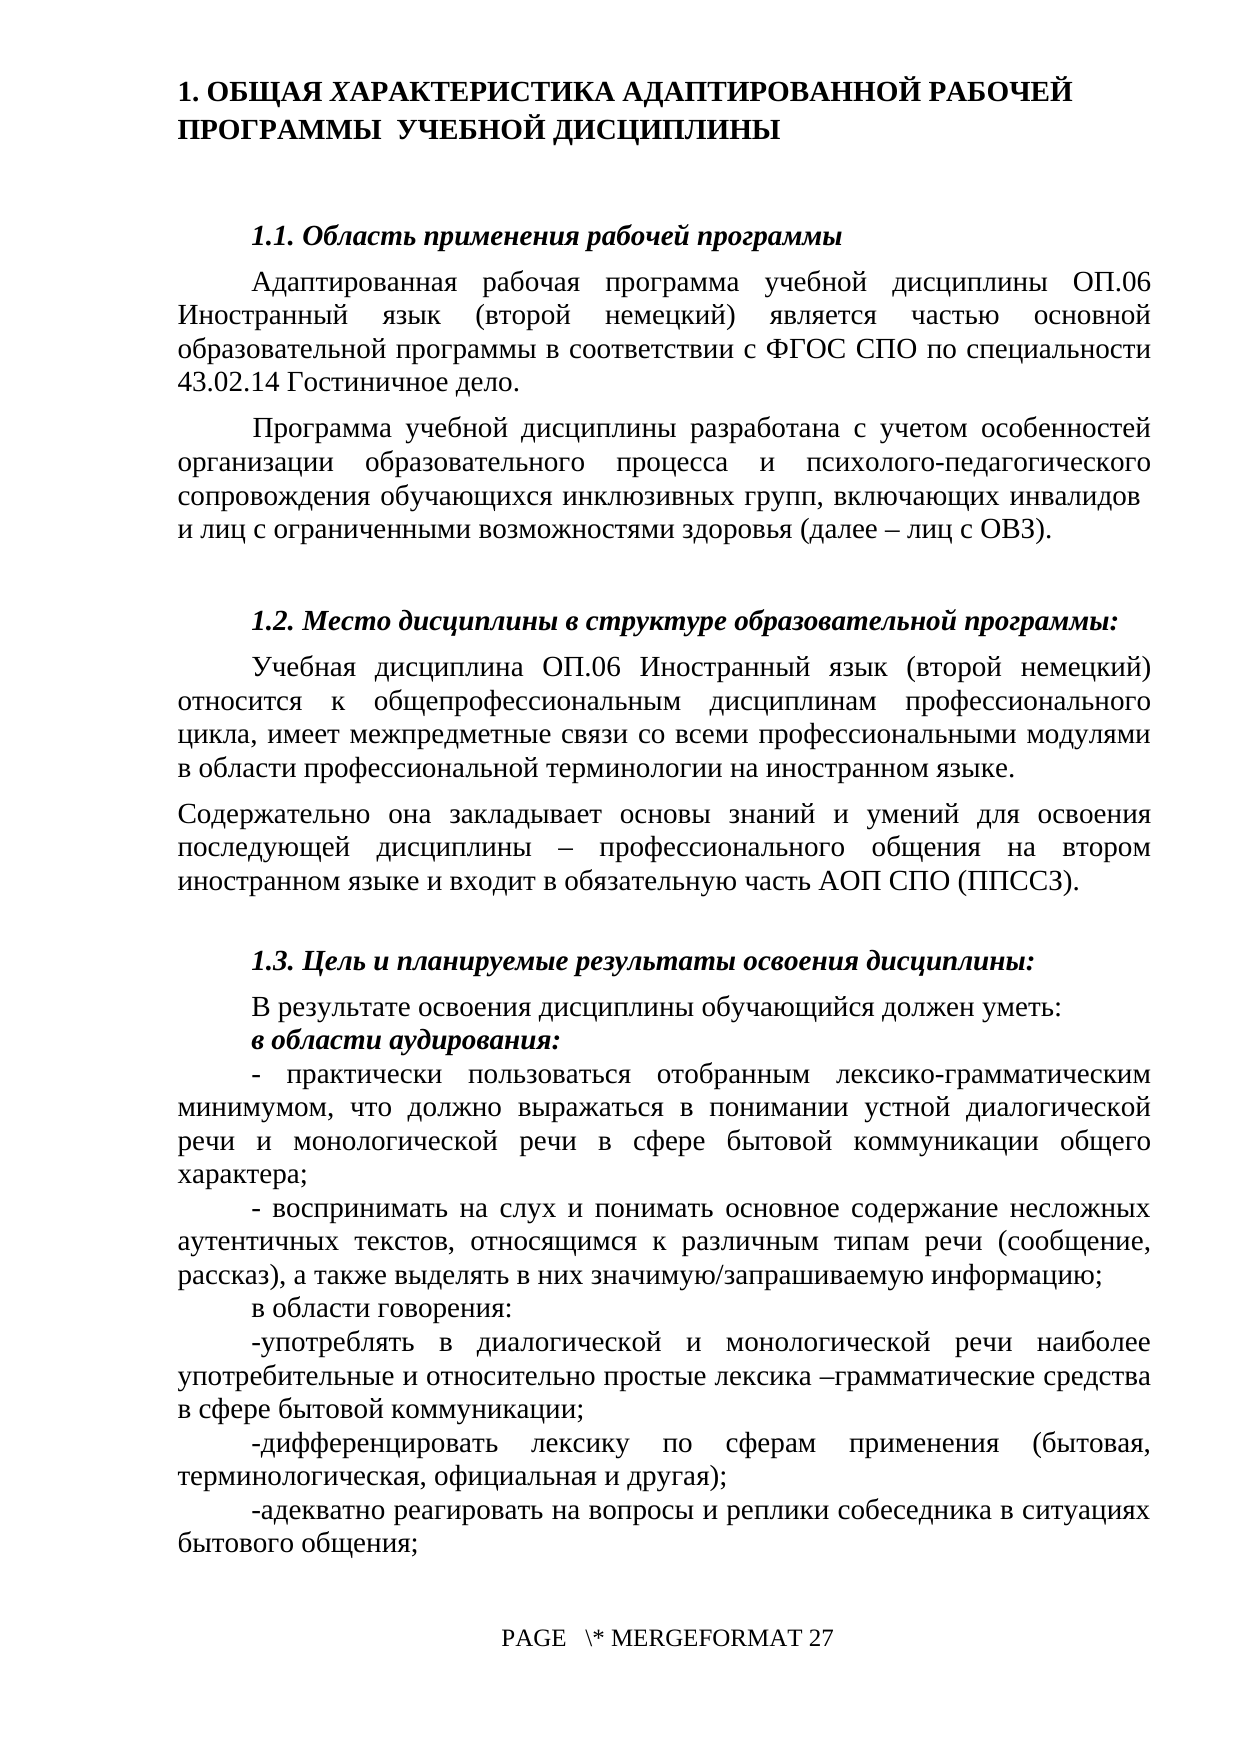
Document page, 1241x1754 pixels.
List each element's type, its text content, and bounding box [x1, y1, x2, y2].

text В результате освоения дисциплины обучающийся должен уметь: [177, 989, 1152, 1022]
text 1.1. Область применения рабочей программы [177, 218, 1152, 251]
text Учебная дисциплина ОП.06 Иностранный язык (второй немецкий) относится к общепрофессиональным дисциплинам профессионального цикла, имеет межпредметные связи со всеми профессиональными модулями в области профессиональной терминологии на иностранном языке. [177, 649, 1152, 783]
text в области говорения: [177, 1291, 1152, 1324]
text -употреблять в диалогической и монологической речи наиболее употребительные и относительно простые лексика –грамматические средства в сфере бытовой коммуникации; [177, 1324, 1152, 1425]
text в области аудирования: [177, 1022, 1152, 1056]
text -адекватно реагировать на вопросы и реплики собеседника в ситуациях бытового общения; [177, 1492, 1152, 1559]
text 1.3. Цель и планируемые результаты освоения дисциплины: [177, 943, 1152, 976]
text Адаптированная рабочая программа учебной дисциплины ОП.06 Иностранный язык (второй немецкий) является частью основной образовательной программы в соответствии с ФГОС СПО по специальности 43.02.14 Гостиничное дело. [177, 264, 1152, 398]
text - воспринимать на слух и понимать основное содержание несложных аутентичных текстов, относящимся к различным типам речи (сообщение, рассказ), а также выделять в них значимую/запрашиваемую информацию; [177, 1190, 1152, 1291]
text Содержательно она закладывает основы знаний и умений для освоения последующей дисциплины – профессионального общения на втором иностранном языке и входит в обязательную часть АОП СПО (ППССЗ). [177, 796, 1152, 897]
text - практически пользоваться отобранным лексико-грамматическим минимумом, что должно выражаться в понимании устной диалогической речи и монологической речи в сфере бытовой коммуникации общего характера; [177, 1056, 1152, 1190]
text Программа учебной дисциплины разработана с учетом особенностей организации образовательного процесса и психолого-педагогического сопровождения обучающихся инклюзивных групп, включающих инвалидов и лиц с ограниченными возможностями здоровья (далее – лиц с ОВЗ). [177, 411, 1152, 545]
text 1.2. Место дисциплины в структуре образовательной программы: [177, 603, 1152, 637]
text 1. ОБЩАЯ ХАРАКТЕРИСТИКА АДАПТИРОВАННОЙ РАБОЧЕЙ ПРОГРАММЫ УЧЕБНОЙ ДИСЦИПЛИНЫ [177, 74, 1152, 146]
text -дифференцировать лексику по сферам применения (бытовая, терминологическая, официальная и другая); [177, 1425, 1152, 1492]
